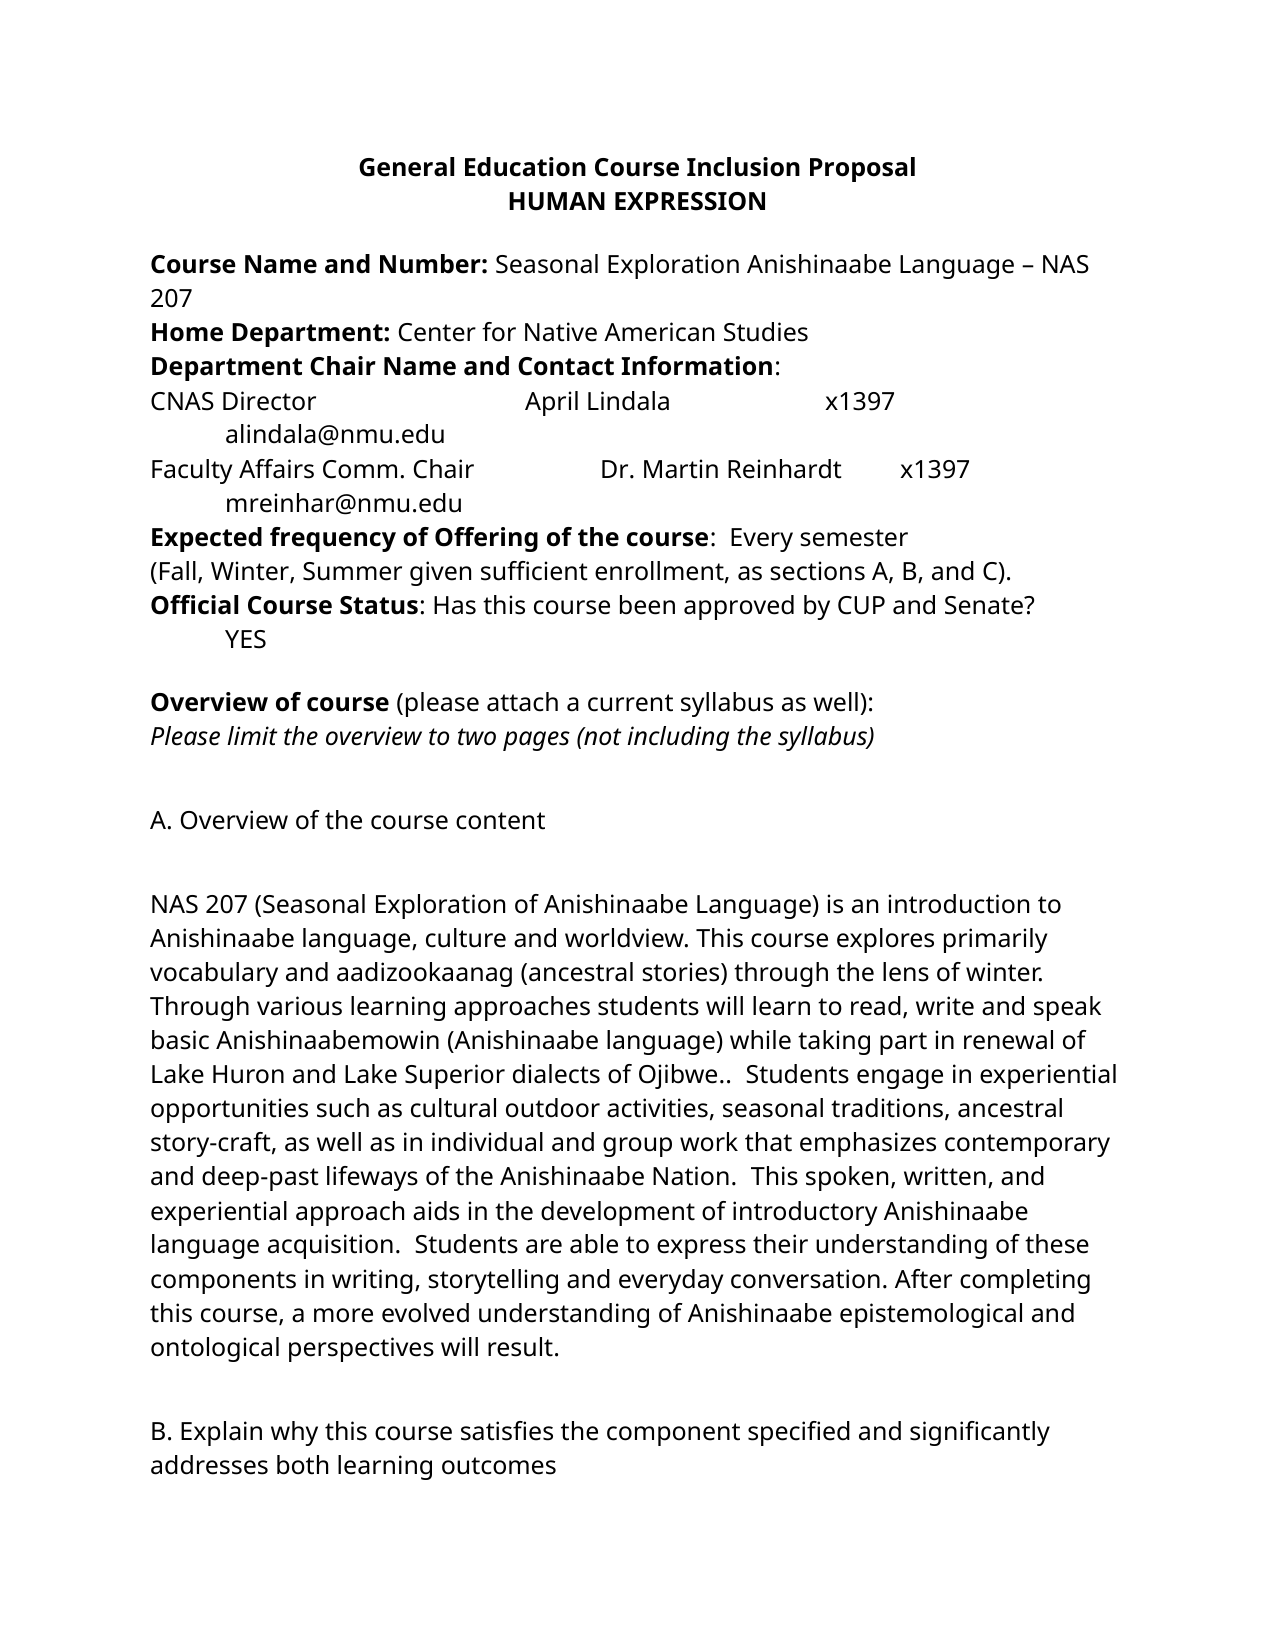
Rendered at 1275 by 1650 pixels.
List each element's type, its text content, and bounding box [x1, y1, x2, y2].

text Course Name and Number: Seasonal Exploration Anishinaabe Language – NAS 207 [150, 247, 1125, 315]
text (Fall, Winter, Summer given sufficient enrollment, as sections A, B, and C). [150, 553, 1125, 587]
text Overview of course (please attach a current syllabus as well): [150, 684, 1125, 718]
text NAS 207 (Seasonal Exploration of Anishinaabe Language) is an introduction to Anishinaabe language, culture and worldview. This course explores primarily vocabulary and aadizookaanag (ancestral stories) through the lens of winter. Through various learning approaches students will learn to read, write and speak basic Anishinaabemowin (Anishinaabe language) while taking part in renewal of Lake Huron and Lake Superior dialects of Ojibwe.. Students engage in experiential opportunities such as cultural outdoor activities, seasonal traditions, ancestral story-craft, as well as in individual and group work that emphasizes contemporary and deep-past lifeways of the Anishinaabe Nation. This spoken, written, and experiential approach aids in the development of introductory Anishinaabe language acquisition. Students are able to express their understanding of these components in writing, storytelling and everyday conversation. After completing this course, a more evolved understanding of Anishinaabe epistemological and ontological perspectives will result. [150, 887, 1125, 1363]
text B. Explain why this course satisfies the component specified and significantly addresses both learning outcomes [150, 1413, 1125, 1482]
text Expected frequency of Offering of the course: Every semester [150, 519, 1125, 553]
text General Education Course Inclusion Proposal [150, 150, 1125, 184]
text Faculty Affairs Comm. Chair Dr. Martin Reinhardt x1397 mreinhar@nmu.edu [150, 451, 1125, 519]
text Department Chair Name and Contact Information: [150, 349, 1125, 383]
text Official Course Status: Has this course been approved by CUP and Senate? YES [150, 587, 1125, 656]
text Please limit the overview to two pages (not including the syllabus) [150, 718, 1125, 752]
text Home Department: Center for Native American Studies [150, 315, 1125, 349]
text HUMAN EXPRESSION [150, 184, 1125, 218]
text CNAS Director April Lindala x1397 alindala@nmu.edu [150, 383, 1125, 451]
text A. Overview of the course content [150, 802, 1125, 837]
